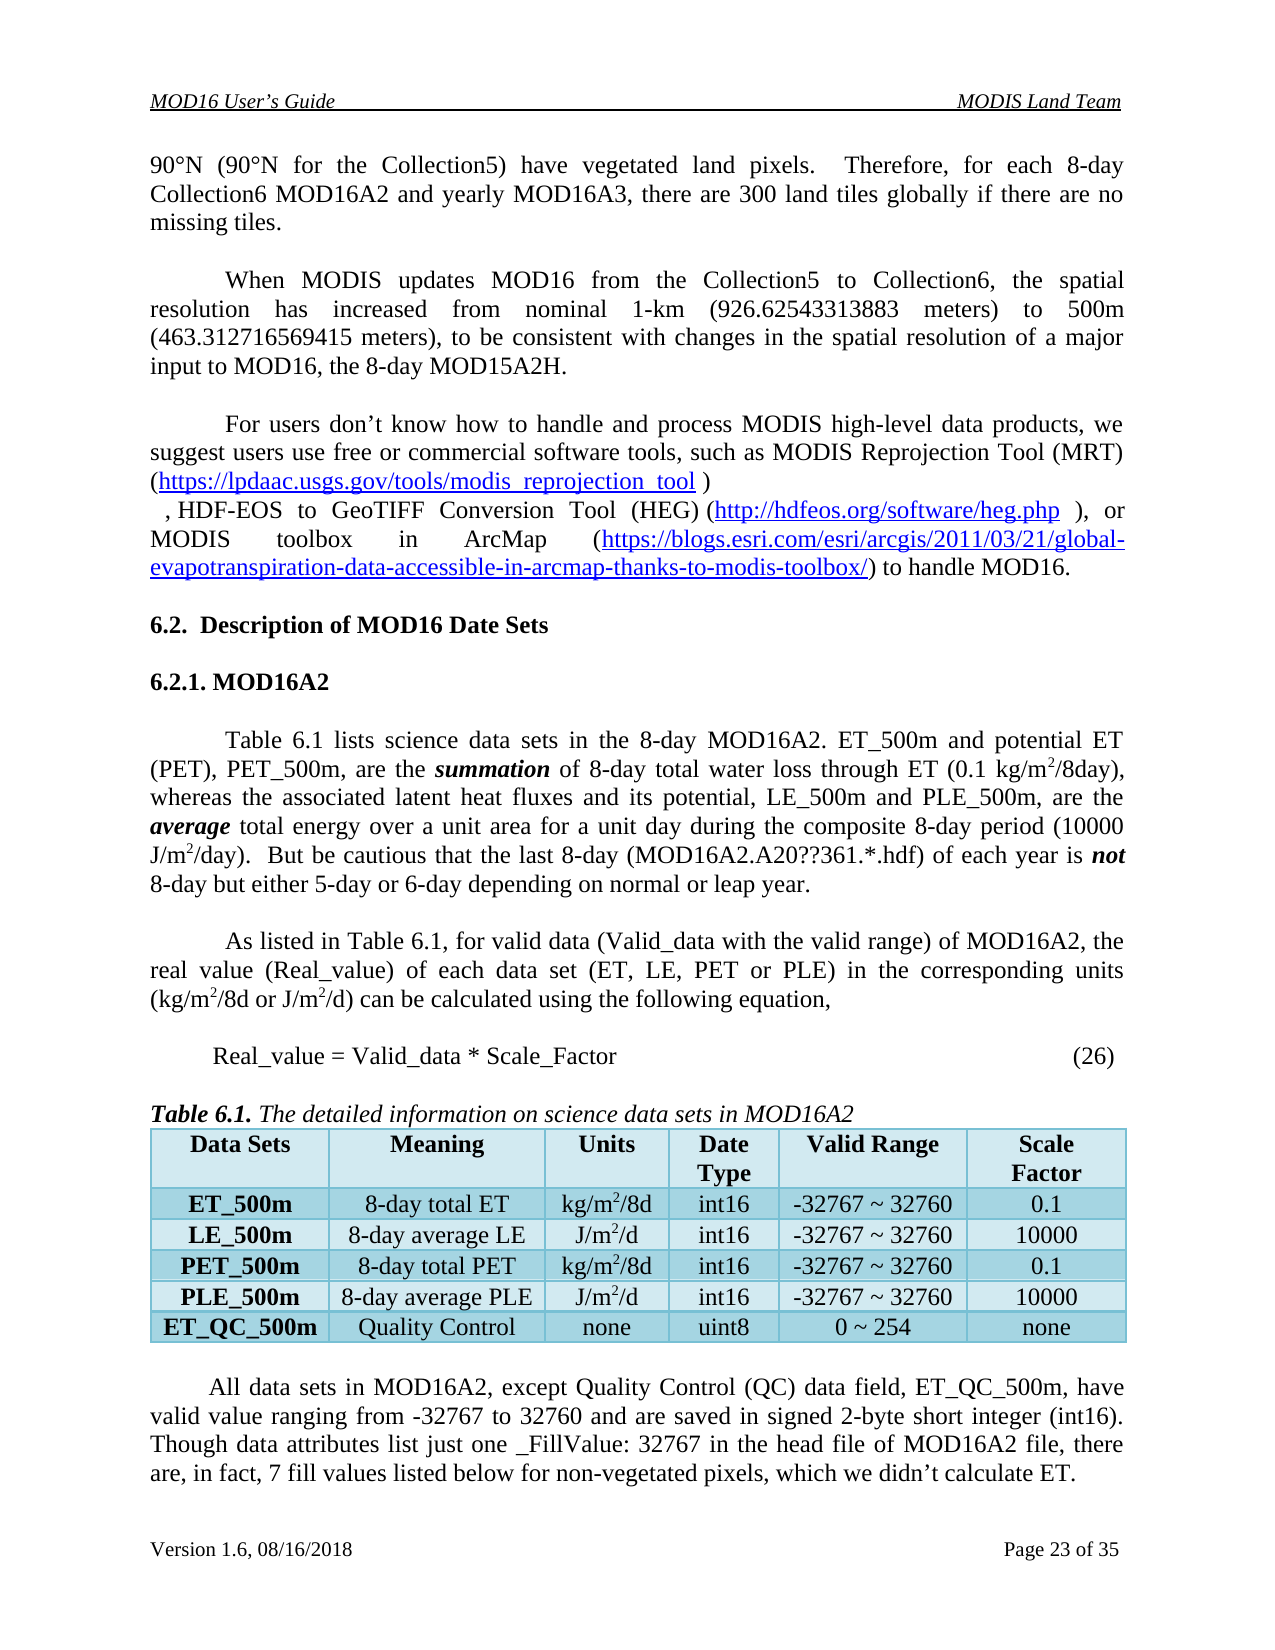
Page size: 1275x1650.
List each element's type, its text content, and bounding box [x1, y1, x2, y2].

table_cell 0.1 [968, 1251, 1125, 1279]
table_cell int16 [670, 1220, 778, 1249]
table_cell 8-day total ET [330, 1189, 544, 1218]
text As listed in Table 6.1, for valid data (Valid_data with the valid range) of MOD16A2, the real value (Real_value) of each data set (ET, LE, PET or PLE) in the corresponding units (kg/m2/8d or J/m2/d) can be calculated using the following equation, [150, 926, 1125, 1012]
table_header Valid Range [780, 1130, 966, 1187]
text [150, 150, 1125, 236]
table_cell uint8 [670, 1313, 778, 1341]
table_cell LE_500m [152, 1220, 328, 1249]
text Table 6.1. The detailed information on science data sets in MOD16A2 [150, 1099, 1125, 1127]
table_cell kg/m2/8d [546, 1189, 668, 1218]
text When MODIS updates MOD16 from the Collection5 to Collection6, the spatial resolution has increased from nominal 1-km (926.62543313883 meters) to 500m (463.312716569415 meters), to be consistent with changes in the spatial resolution of a major input to MOD16, the 8-day MOD15A2H. [150, 265, 1125, 380]
table_cell J/m2/d [546, 1282, 668, 1310]
text , HDF-EOS to GeoTIFF Conversion Tool (HEG) (http://hdfeos.org/software/heg.php ), or MODIS toolbox in ArcMap (https://blogs.esri.com/esri/arcgis/2011/03/21/global-evapotranspiration-data-accessible-in-arcmap-thanks-to-modis-toolbox/) to handle MOD16. [150, 495, 1125, 581]
table_cell kg/m2/8d [546, 1251, 668, 1279]
table_cell int16 [670, 1251, 778, 1279]
text For users don’t know how to handle and process MODIS high-level data products, we suggest users use free or commercial software tools, such as MODIS Reprojection Tool (MRT) (https://lpdaac.usgs.gov/tools/modis_reprojection_tool ) [150, 409, 1125, 495]
table_cell 0 ~ 254 [780, 1313, 966, 1341]
table_cell 10000 [968, 1282, 1125, 1310]
table_header Meaning [330, 1130, 544, 1187]
text Table 6.1 lists science data sets in the 8-day MOD16A2. ET_500m and potential ET (PET), PET_500m, are the summation of 8-day total water loss through ET (0.1 kg/m2/8day), whereas the associated latent heat fluxes and its potential, LE_500m and PLE_500m, are the average total energy over a unit area for a unit day during the composite 8-day period (10000 J/m2/day). But be cautious that the last 8-day (MOD16A2.A20??361.*.hdf) of each year is not 8-day but either 5-day or 6-day depending on normal or leap year. [150, 725, 1125, 897]
table_cell PET_500m [152, 1251, 328, 1279]
text Real_value = Valid_data * Scale_Factor (26) [150, 1041, 1125, 1070]
table_cell 10000 [968, 1220, 1125, 1249]
table_cell -32767 ~ 32760 [780, 1282, 966, 1310]
table_cell ET_QC_500m [152, 1313, 328, 1341]
table_cell -32767 ~ 32760 [780, 1220, 966, 1249]
table_cell 0.1 [968, 1189, 1125, 1218]
table_cell -32767 ~ 32760 [780, 1189, 966, 1218]
table_cell PLE_500m [152, 1282, 328, 1310]
table_header Date Type [670, 1130, 778, 1187]
table_cell ET_500m [152, 1189, 328, 1218]
text 6.2.1. MOD16A2 [150, 667, 1125, 696]
table_cell int16 [670, 1282, 778, 1310]
table_cell -32767 ~ 32760 [780, 1251, 966, 1279]
table_cell 8-day total PET [330, 1251, 544, 1279]
table_header Units [546, 1130, 668, 1187]
table_header Data Sets [152, 1130, 328, 1187]
table_cell 8-day average PLE [330, 1282, 544, 1310]
text 6.2. Description of MOD16 Date Sets [150, 610, 1125, 639]
table_header Scale Factor [968, 1130, 1125, 1187]
table_cell 8-day average LE [330, 1220, 544, 1249]
table_cell J/m2/d [546, 1220, 668, 1249]
table_cell none [968, 1313, 1125, 1341]
table_cell none [546, 1313, 668, 1341]
table_cell int16 [670, 1189, 778, 1218]
text All data sets in MOD16A2, except Quality Control (QC) data field, ET_QC_500m, have valid value ranging from -32767 to 32760 and are saved in signed 2-byte short integer (int16). Though data attributes list just one _FillValue: 32767 in the head file of MOD16A2 file, there are, in fact, 7 fill values listed below for non-vegetated pixels, which we didn’t calculate ET. [150, 1372, 1125, 1487]
table_cell Quality Control [330, 1313, 544, 1341]
